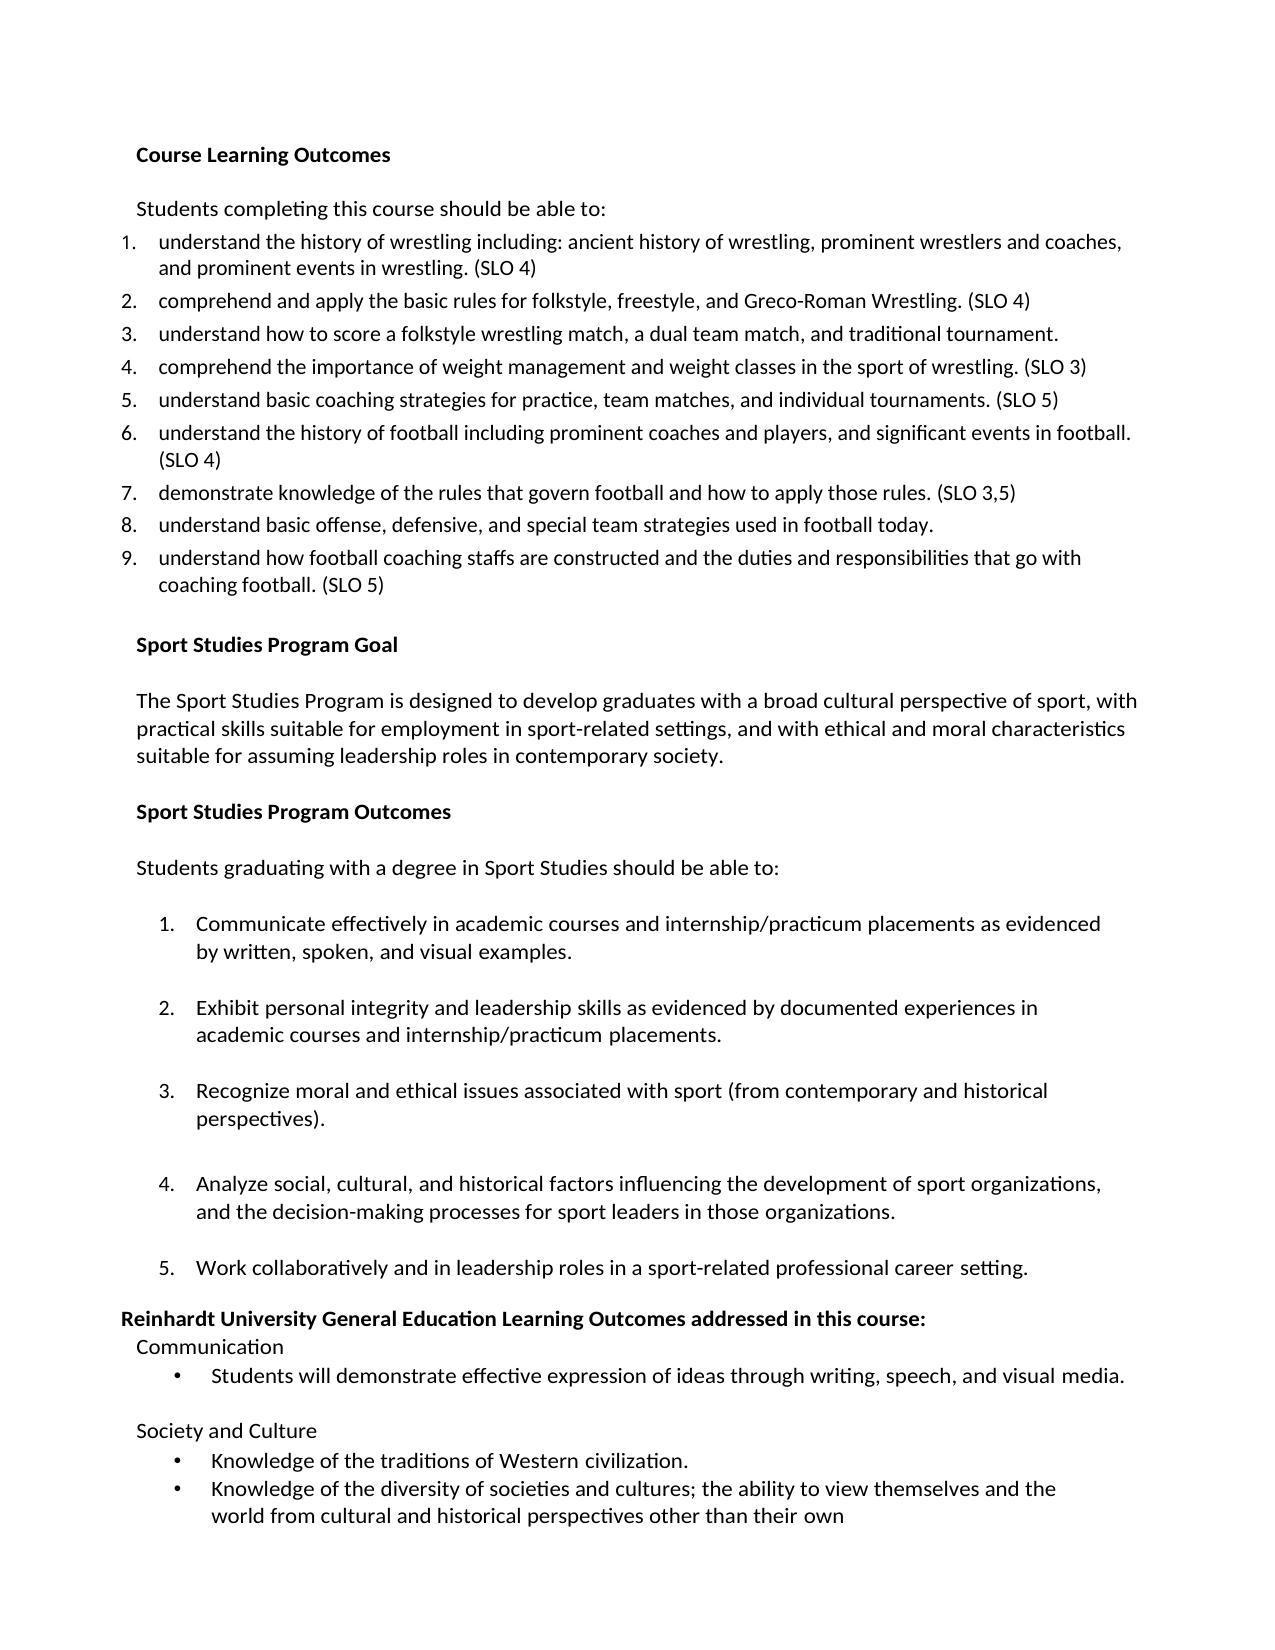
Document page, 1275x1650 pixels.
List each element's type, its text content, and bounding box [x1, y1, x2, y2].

text Society and Culture [136, 1417, 1158, 1444]
text Communication [136, 1333, 1158, 1360]
list Knowledge of the traditions of Western civilization. [174, 1447, 1158, 1474]
text 5. understand basic coaching strategies for practice, team matches, and individual tournaments. (SLO 5) [121, 386, 1158, 413]
text 6. understand the history of football including prominent coaches and players, and significant events in football. (SLO 4) [121, 419, 1158, 472]
text 9. understand how football coaching staffs are constructed and the duties and responsibilities that go with coaching football. (SLO 5) [121, 544, 1158, 598]
list Knowledge of the diversity of societies and cultures; the ability to view themselves and the world from cultural and historical perspectives other than their own [174, 1475, 1115, 1529]
list Exhibit personal integrity and leadership skills as evidenced by documented experiences in academic courses and internship/practicum placements. [158, 994, 1053, 1048]
text 8. understand basic offense, defensive, and special team strategies used in football today. [121, 512, 1158, 538]
list Work collaboratively and in leadership roles in a sport-related professional career setting. [158, 1254, 1158, 1281]
subtitle Sport Studies Program Goal [136, 631, 1158, 657]
subtitle Reinhardt University General Education Learning Outcomes addressed in this course: [121, 1305, 1158, 1332]
list Recognize moral and ethical issues associated with sport (from contemporary and historical perspectives). [158, 1077, 1063, 1132]
text 1. understand the history of wrestling including: ancient history of wrestling, prominent wrestlers and coaches, and prominent events in wrestling. (SLO 4) [121, 228, 1158, 281]
list Communicate effectively in academic courses and internship/practicum placements as evidenced by written, spoken, and visual examples. [158, 910, 1117, 965]
text 3. understand how to score a folkstyle wrestling match, a dual team match, and traditional tournament. [121, 320, 1158, 347]
list Students will demonstrate effective expression of ideas through writing, speech, and visual media. [174, 1363, 1158, 1389]
text Students graduating with a degree in Sport Studies should be able to: [136, 854, 1158, 881]
text 7. demonstrate knowledge of the rules that govern football and how to apply those rules. (SLO 3,5) [121, 479, 1158, 505]
text The Sport Studies Program is designed to develop graduates with a broad cultural perspective of sport, with practical skills suitable for employment in sport-related settings, and with ethical and moral characteristics suitable for assuming leadership roles in contemporary society. [136, 687, 1158, 769]
text 2. comprehend and apply the basic rules for folkstyle, freestyle, and Greco-Roman Wrestling. (SLO 4) [121, 287, 1158, 314]
list Analyze social, cultural, and historical factors influencing the development of sport organizations, and the decision-making processes for sport leaders in those organizations. [158, 1171, 1116, 1225]
subtitle Sport Studies Program Outcomes [136, 798, 1158, 825]
text Students completing this course should be able to: [136, 195, 1158, 222]
subtitle Course Learning Outcomes [136, 142, 1158, 168]
text 4. comprehend the importance of weight management and weight classes in the sport of wrestling. (SLO 3) [121, 353, 1158, 380]
